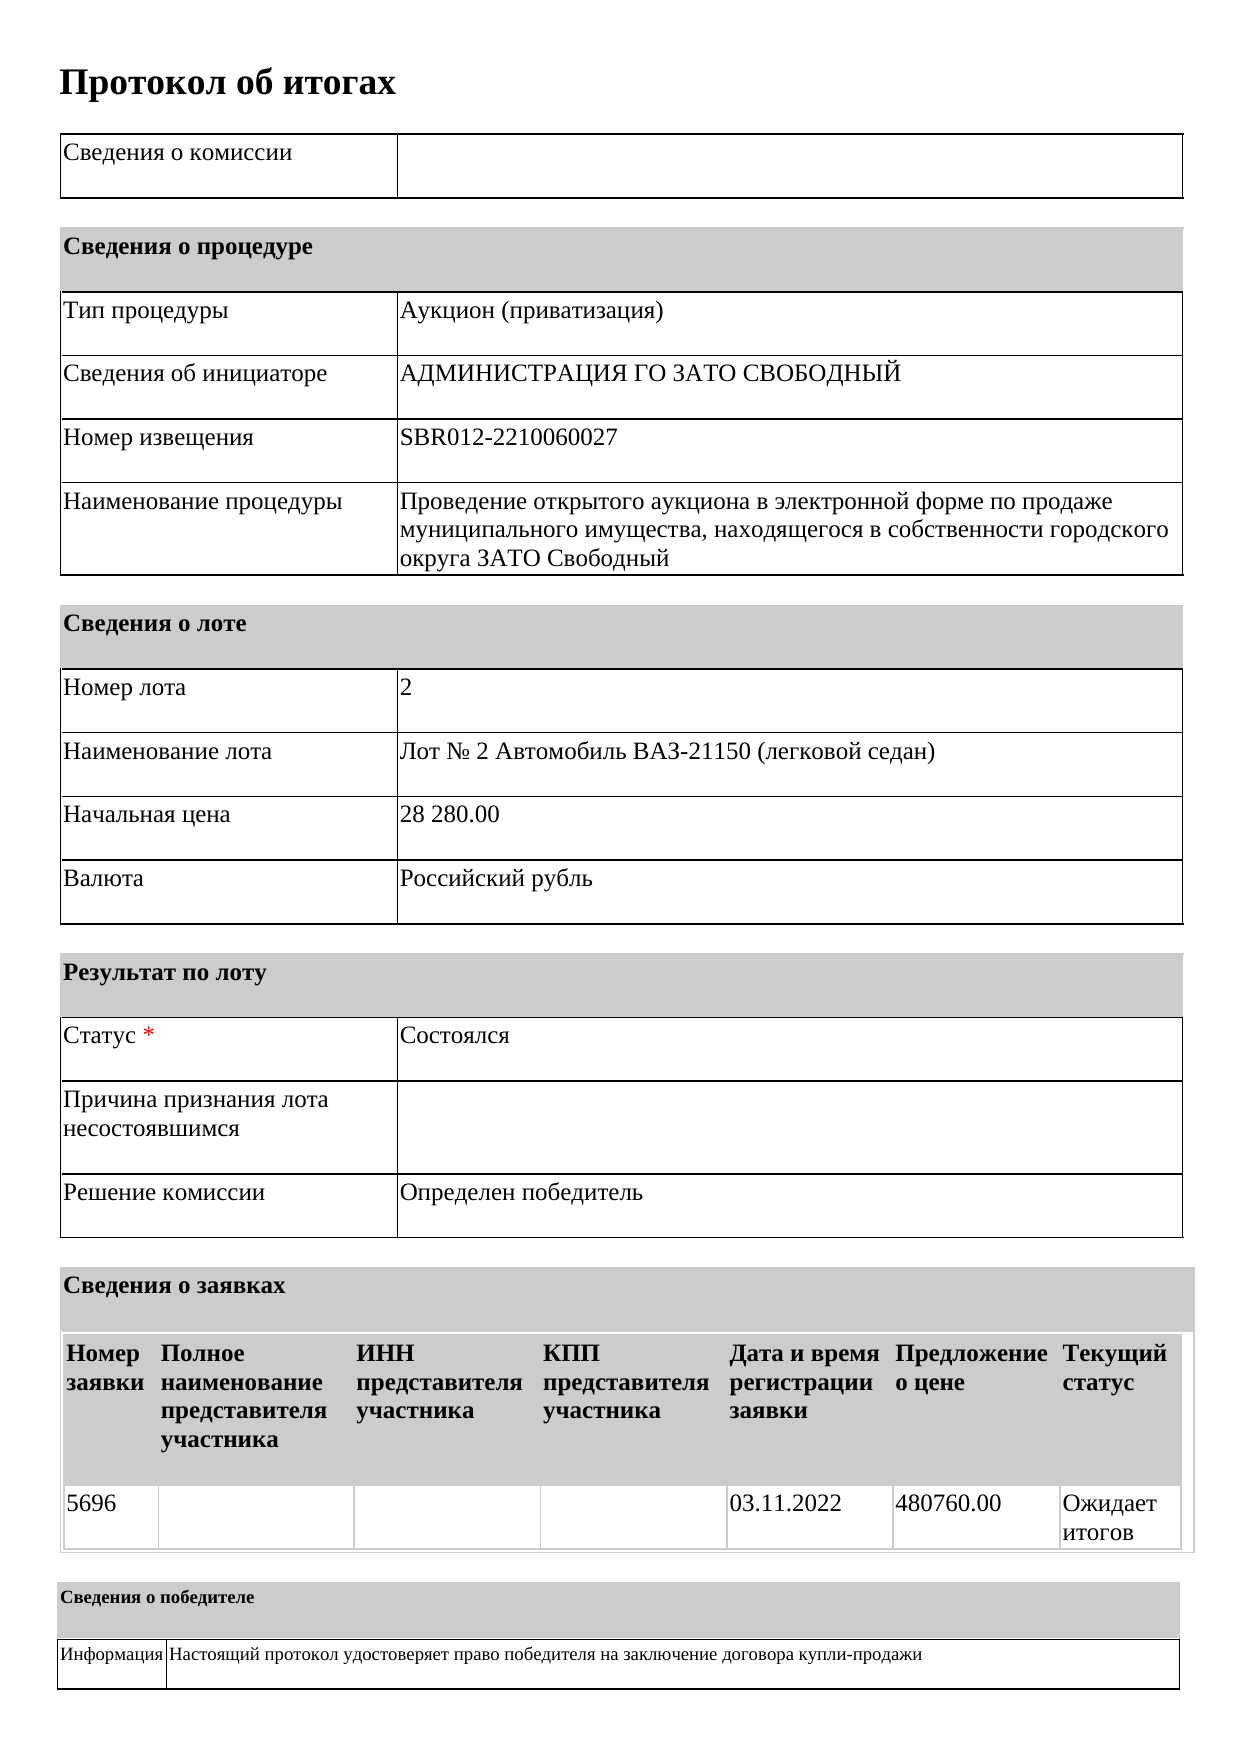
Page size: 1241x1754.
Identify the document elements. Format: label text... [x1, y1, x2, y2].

table_header Результат по лоту [61, 955, 1182, 1017]
table_header Сведения о заявках [61, 1268, 1193, 1330]
table_cell Номер извещения [61, 419, 397, 482]
table_cell [61, 1331, 1193, 1552]
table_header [58, 1584, 1179, 1638]
table_cell Наименование лота [61, 733, 397, 796]
table_cell Российский рубль [398, 861, 1182, 923]
table_cell Сведения об инициаторе [61, 356, 397, 418]
table_cell АДМИНИСТРАЦИЯ ГО ЗАТО СВОБОДНЫЙ [398, 356, 1182, 418]
table_cell Тип процедуры [61, 292, 397, 354]
table_cell Валюта [61, 860, 397, 923]
table_cell 2 [398, 670, 1182, 732]
table_cell Определен победитель [398, 1175, 1182, 1236]
table_cell Проведение открытого аукциона в электронной форме по продаже муниципального имущества, находящегося в собственности городского округа ЗАТО Свободный [398, 483, 1182, 574]
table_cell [167, 1640, 1179, 1688]
table_cell Информация [58, 1640, 166, 1688]
table_cell Аукцион (приватизация) [398, 293, 1182, 354]
table_cell Начальная цена [61, 797, 397, 859]
table_cell Наименование процедуры [61, 483, 397, 574]
table_header Сведения о лоте [61, 606, 1182, 668]
table_cell Состоялся [398, 1018, 1182, 1080]
table_cell Причина признания лота несостоявшимся [61, 1081, 397, 1173]
table_header Сведения о комиссии [61, 135, 397, 197]
table_cell Номер лота [61, 669, 397, 732]
table_header Сведения о процедуре [61, 229, 1182, 291]
table_cell [398, 1082, 1182, 1173]
subtitle Протокол об итогах [59, 59, 1181, 102]
table_cell Лот № 2 Автомобиль ВАЗ-21150 (легковой седан) [398, 733, 1182, 796]
table_cell Решение комиссии [61, 1174, 397, 1236]
table_cell Статус * [61, 1018, 397, 1080]
table_header [398, 135, 1182, 197]
table_cell SBR012-2210060027 [398, 420, 1182, 482]
table_cell 28 280.00 [398, 797, 1182, 859]
